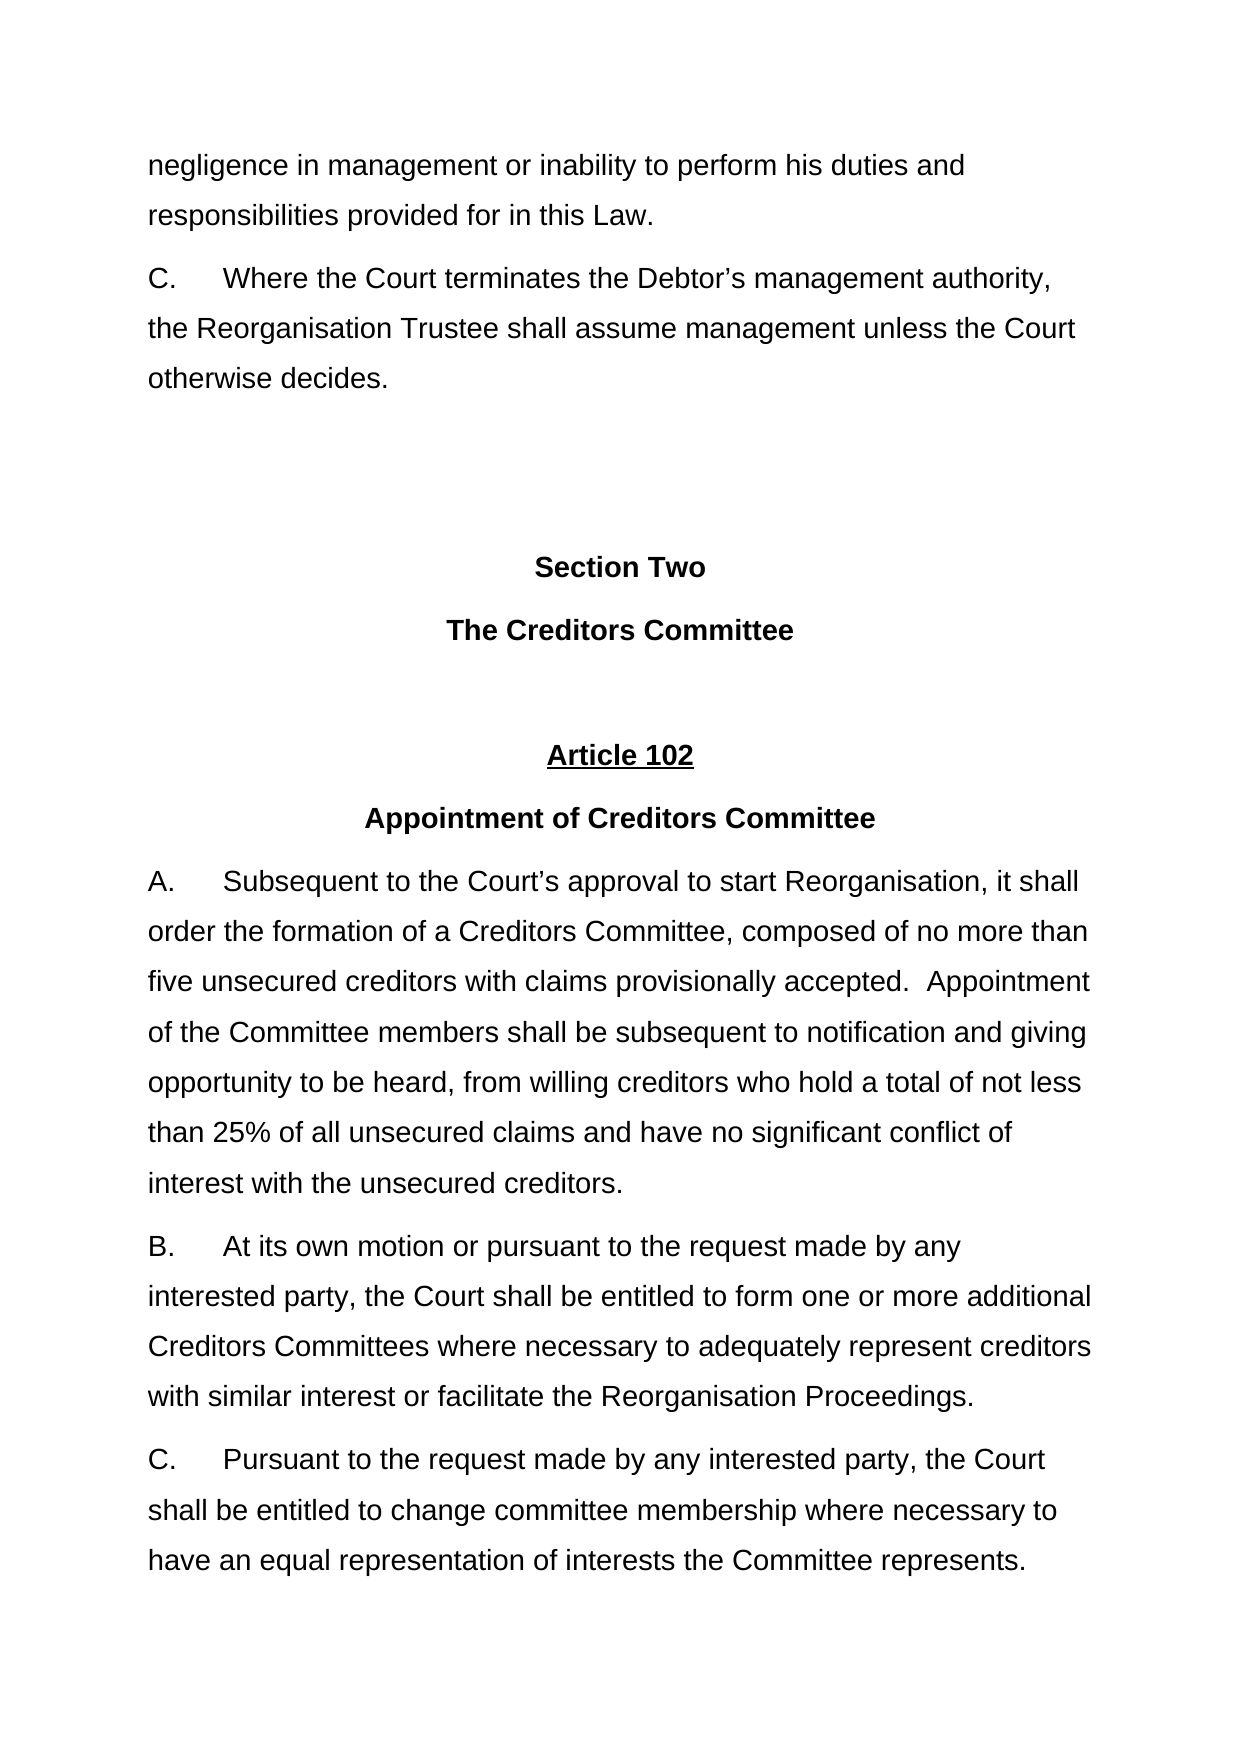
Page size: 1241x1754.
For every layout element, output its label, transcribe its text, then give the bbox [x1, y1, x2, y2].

list At its own motion or pursuant to the request made by any interested party, the Court shall be entitled to form one or more additional Creditors Committees where necessary to adequately represent creditors with similar interest or facilitate the Reorganisation Proceedings. [148, 1228, 1093, 1413]
list Subsequent to the Court’s approval to start Reorganisation, it shall order the formation of a Creditors Committee, composed of no more than five unsecured creditors with claims provisionally accepted. Appointment of the Committee members shall be subsequent to notification and giving opportunity to be heard, from willing creditors who hold a total of not less than 25% of all unsecured claims and have no significant conflict of interest with the unsecured creditors. [148, 864, 1093, 1199]
text Article 102 [148, 738, 1093, 772]
text The Creditors Committee [148, 613, 1093, 646]
list Where the Court terminates the Debtor’s management authority, the Reorganisation Trustee shall assume management unless the Court otherwise decides. [148, 261, 1093, 395]
text Appointment of Creditors Committee [148, 801, 1093, 834]
text Section Two [148, 550, 1093, 583]
list Pursuant to the request made by any interested party, the Court shall be entitled to change committee membership where necessary to have an equal representation of interests the Committee represents. [148, 1442, 1093, 1576]
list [148, 148, 1093, 231]
